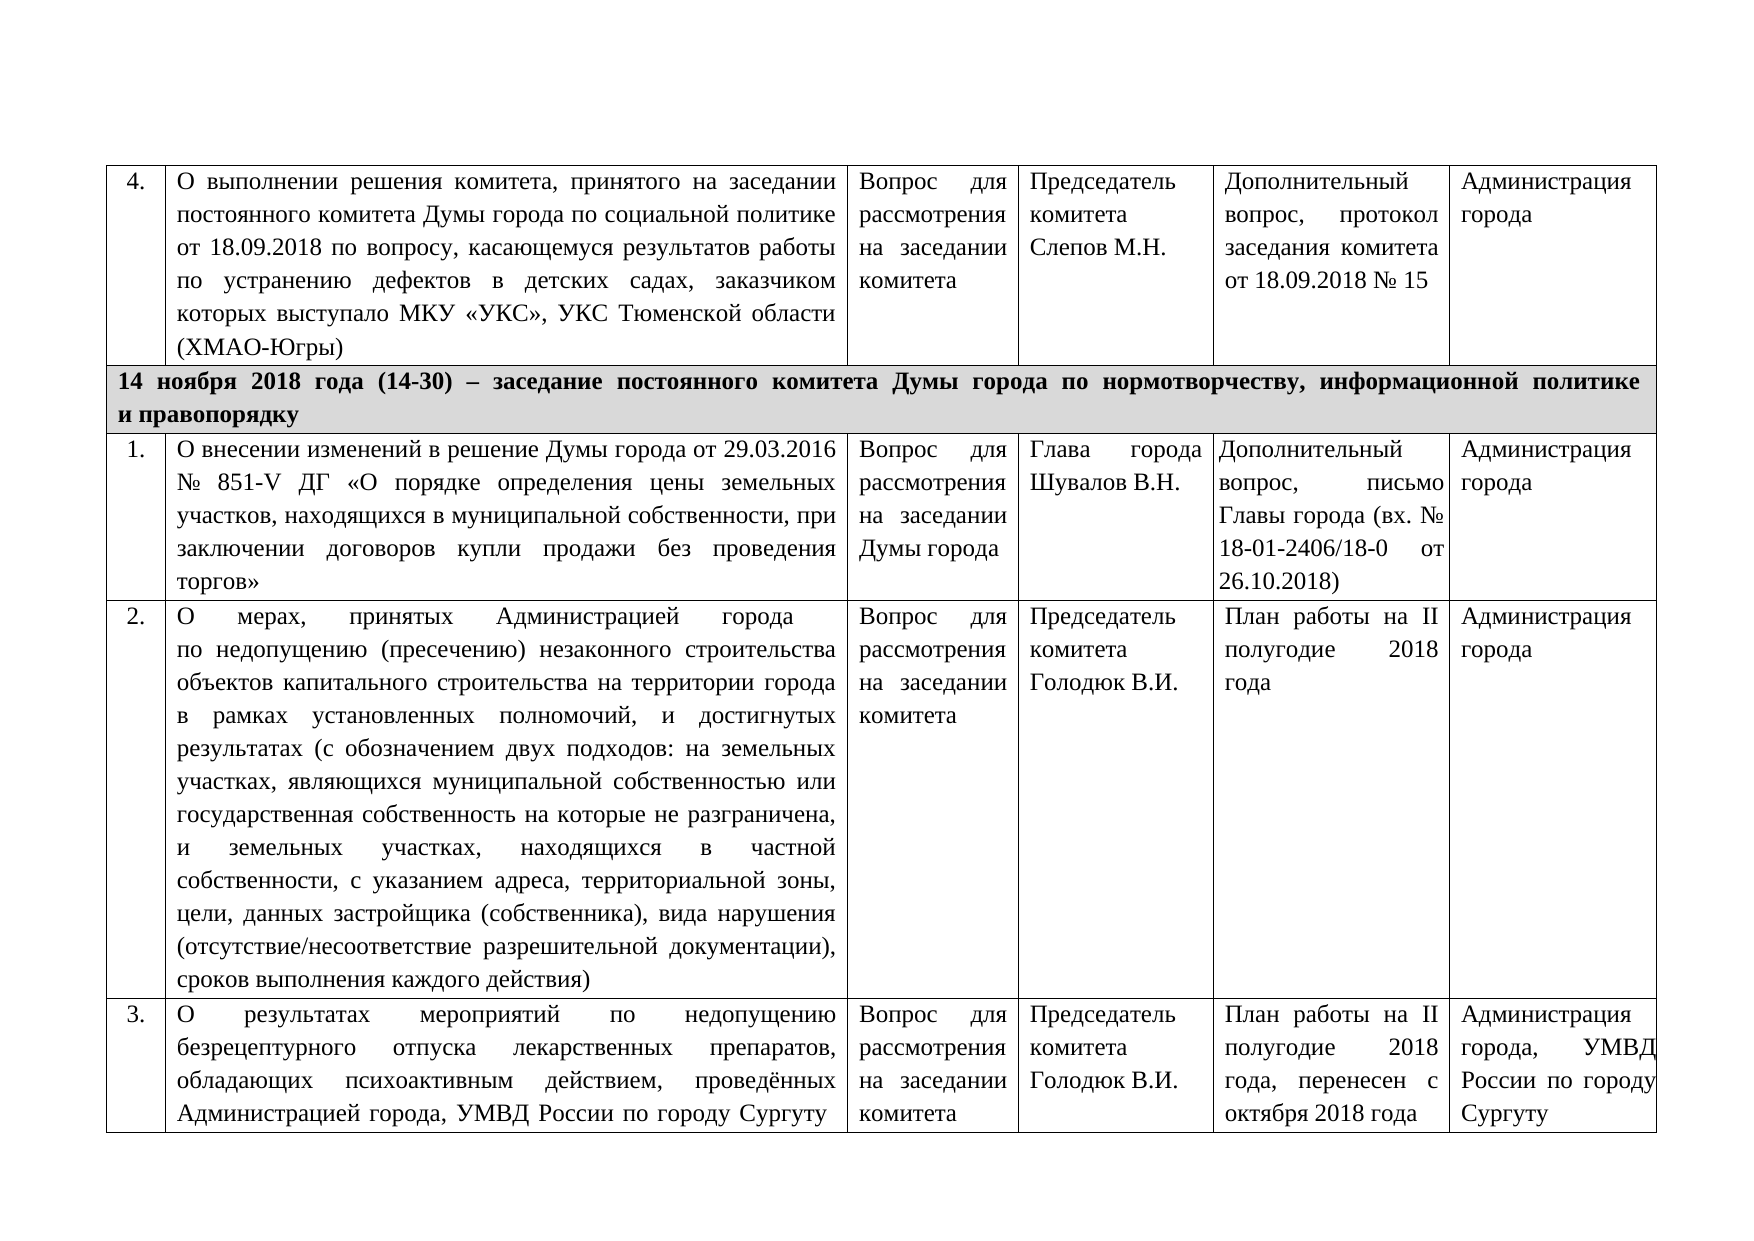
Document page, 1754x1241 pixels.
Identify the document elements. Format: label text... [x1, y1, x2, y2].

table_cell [1214, 166, 1449, 365]
table_cell Вопрос для рассмотрения на заседании комитета [848, 601, 1018, 998]
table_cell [1214, 999, 1449, 1132]
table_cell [1450, 999, 1656, 1132]
table_cell Дополнительный вопрос, письмо Главы города (вх. № 18-01-2406/18-0 от 26.10.2018) [1214, 434, 1449, 600]
table_cell Администрация города [1450, 434, 1656, 600]
table_cell Председатель комитета Голодюк В.И. [1019, 601, 1213, 998]
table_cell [1019, 166, 1213, 365]
table_cell Вопрос для рассмотрения на заседании Думы города [848, 434, 1018, 600]
table_cell 1. [107, 434, 165, 600]
table_cell 4. [107, 166, 165, 365]
table_cell О выполнении решения комитета, принятого на заседании постоянного комитета Думы города по социальной политике от 18.09.2018 по вопросу, касающемуся результатов работы по устранению дефектов в детских садах, заказчиком которых выступало МКУ «УКС», УКС Тюменской области (ХМАО-Югры) [166, 166, 847, 365]
table_cell О мерах, принятых Администрацией города по недопущению (пресечению) незаконного строительства объектов капитального строительства на территории города в рамках установленных полномочий, и достигнутых результатах (с обозначением двух подходов: на земельных участках, являющихся муниципальной собственностью или государственная собственность на которые не разграничена, и земельных участках, находящихся в частной собственности, с указанием адреса, территориальной зоны, цели, данных застройщика (собственника), вида нарушения (отсутствие/несоответствие разрешительной документации), сроков выполнения каждого действия) [166, 601, 847, 998]
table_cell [1450, 166, 1656, 365]
table_cell 3. [107, 999, 165, 1132]
table_cell 14 ноября 2018 года (14-30) – заседание постоянного комитета Думы города по нормотворчеству, информационной политике и правопорядку [107, 366, 1656, 433]
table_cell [166, 999, 847, 1132]
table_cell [848, 166, 1018, 365]
table_cell План работы на II полугодие 2018 года [1214, 601, 1449, 998]
table_cell 2. [107, 601, 165, 998]
table_cell Администрация города [1450, 601, 1656, 998]
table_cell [848, 999, 1018, 1132]
table_cell О внесении изменений в решение Думы города от 29.03.2016 № 851-V ДГ «О порядке определения цены земельных участков, находящихся в муниципальной собственности, при заключении договоров купли продажи без проведения торгов» [166, 434, 847, 600]
table_cell Глава города Шувалов В.Н. [1019, 434, 1213, 600]
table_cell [1019, 999, 1213, 1132]
